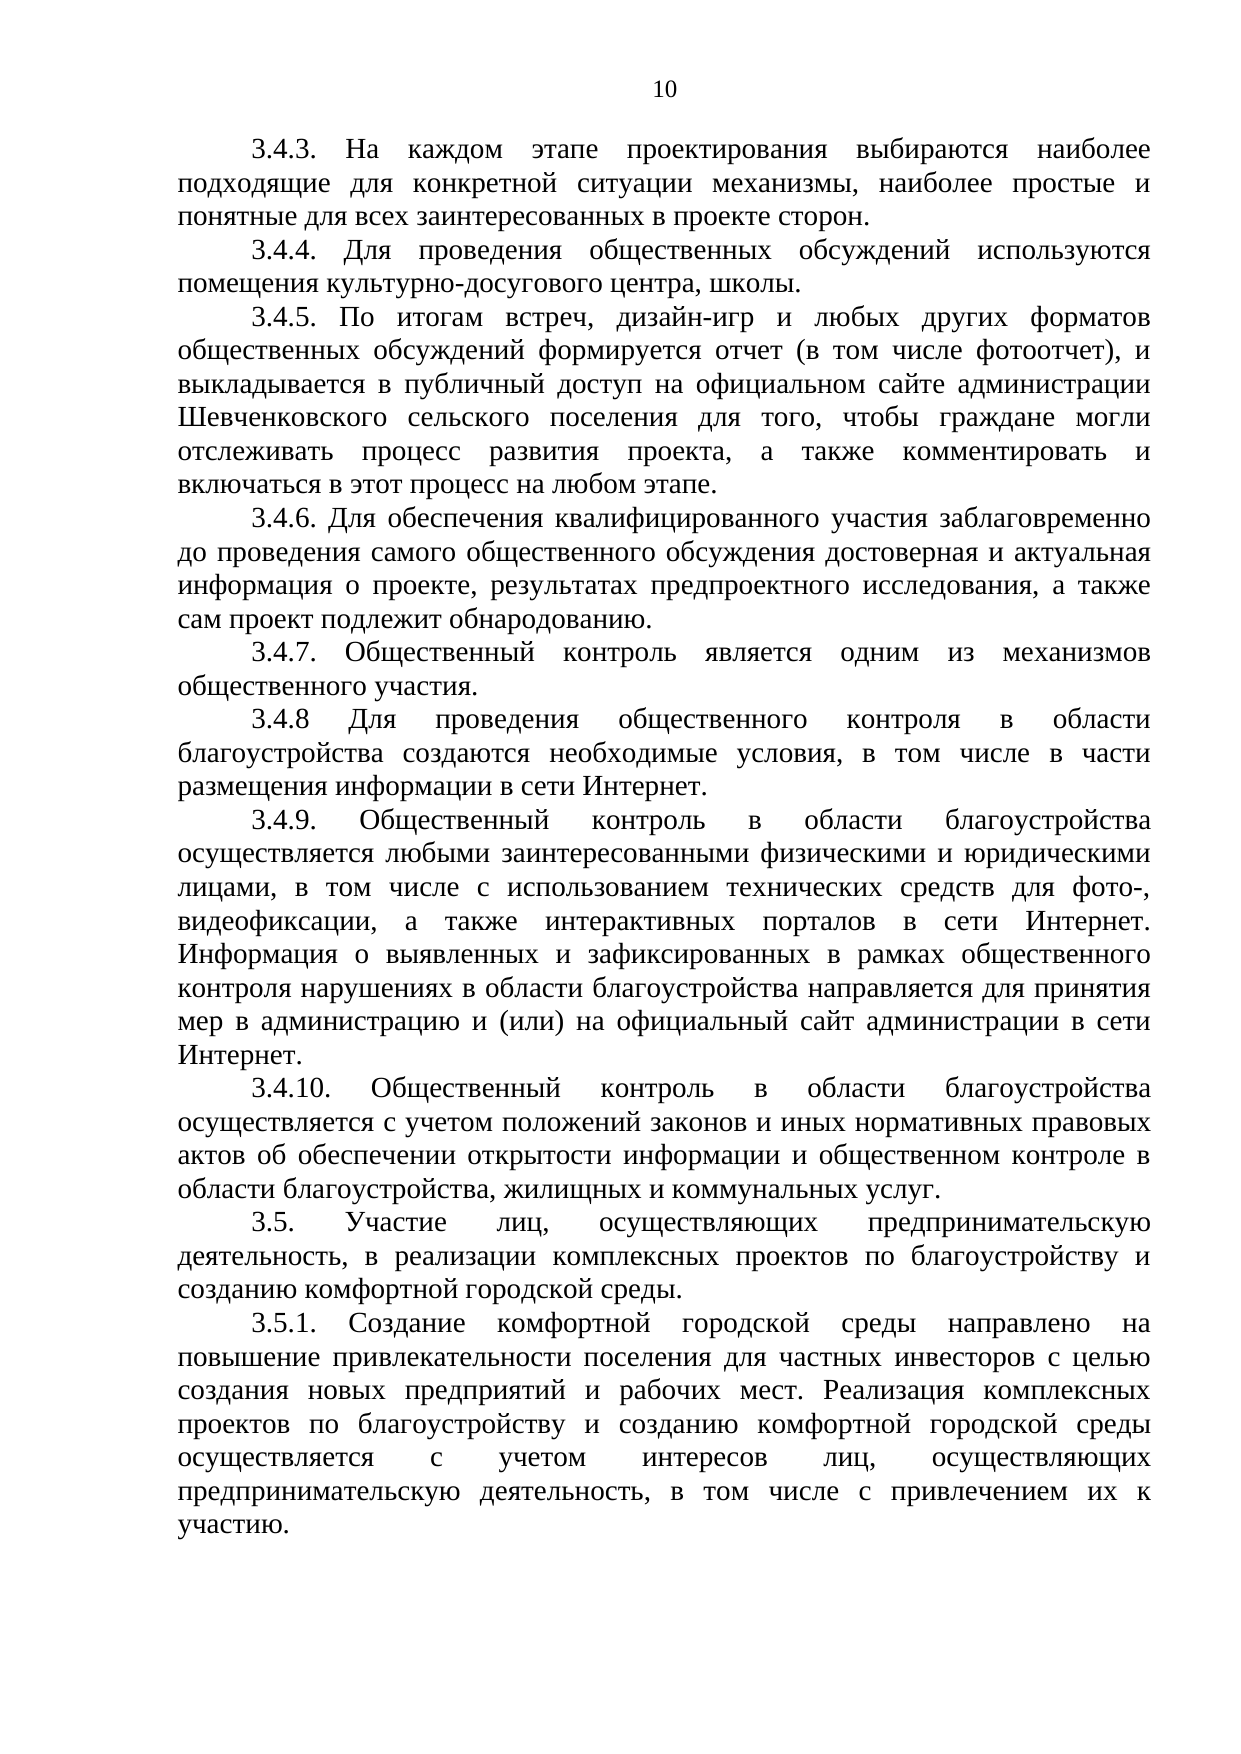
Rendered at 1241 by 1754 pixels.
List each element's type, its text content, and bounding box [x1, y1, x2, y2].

text 3.4.3. На каждом этапе проектирования выбираются наиболее подходящие для конкретной ситуации механизмы, наиболее простые и понятные для всех заинтересованных в проекте сторон. [177, 131, 1152, 232]
text 3.5.1. Создание комфортной городской среды направлено на повышение привлекательности поселения для частных инвесторов с целью создания новых предприятий и рабочих мест. Реализация комплексных проектов по благоустройству и созданию комфортной городской среды осуществляется с учетом интересов лиц, осуществляющих предпринимательскую деятельность, в том числе с привлечением их к участию. [177, 1305, 1152, 1540]
text 3.4.10. Общественный контроль в области благоустройства осуществляется с учетом положений законов и иных нормативных правовых актов об обеспечении открытости информации и общественном контроле в области благоустройства, жилищных и коммунальных услуг. [177, 1070, 1152, 1204]
text 3.5. Участие лиц, осуществляющих предпринимательскую деятельность, в реализации комплексных проектов по благоустройству и созданию комфортной городской среды. [177, 1204, 1152, 1305]
text 3.4.8 Для проведения общественного контроля в области благоустройства создаются необходимые условия, в том числе в части размещения информации в сети Интернет. [177, 701, 1152, 802]
text 3.4.6. Для обеспечения квалифицированного участия заблаговременно до проведения самого общественного обсуждения достоверная и актуальная информация о проекте, результатах предпроектного исследования, а также сам проект подлежит обнародованию. [177, 500, 1152, 634]
text 3.4.5. По итогам встреч, дизайн-игр и любых других форматов общественных обсуждений формируется отчет (в том числе фотоотчет), и выкладывается в публичный доступ на официальном сайте администрации Шевченковского сельского поселения для того, чтобы граждане могли отслеживать процесс развития проекта, а также комментировать и включаться в этот процесс на любом этапе. [177, 299, 1152, 500]
text 3.4.7. Общественный контроль является одним из механизмов общественного участия. [177, 634, 1152, 701]
text 3.4.9. Общественный контроль в области благоустройства осуществляется любыми заинтересованными физическими и юридическими лицами, в том числе с использованием технических средств для фото-, видеофиксации, а также интерактивных порталов в сети Интернет. Информация о выявленных и зафиксированных в рамках общественного контроля нарушениях в области благоустройства направляется для принятия мер в администрацию и (или) на официальный сайт администрации в сети Интернет. [177, 802, 1152, 1070]
text 3.4.4. Для проведения общественных обсуждений используются помещения культурно-досугового центра, школы. [177, 232, 1152, 299]
